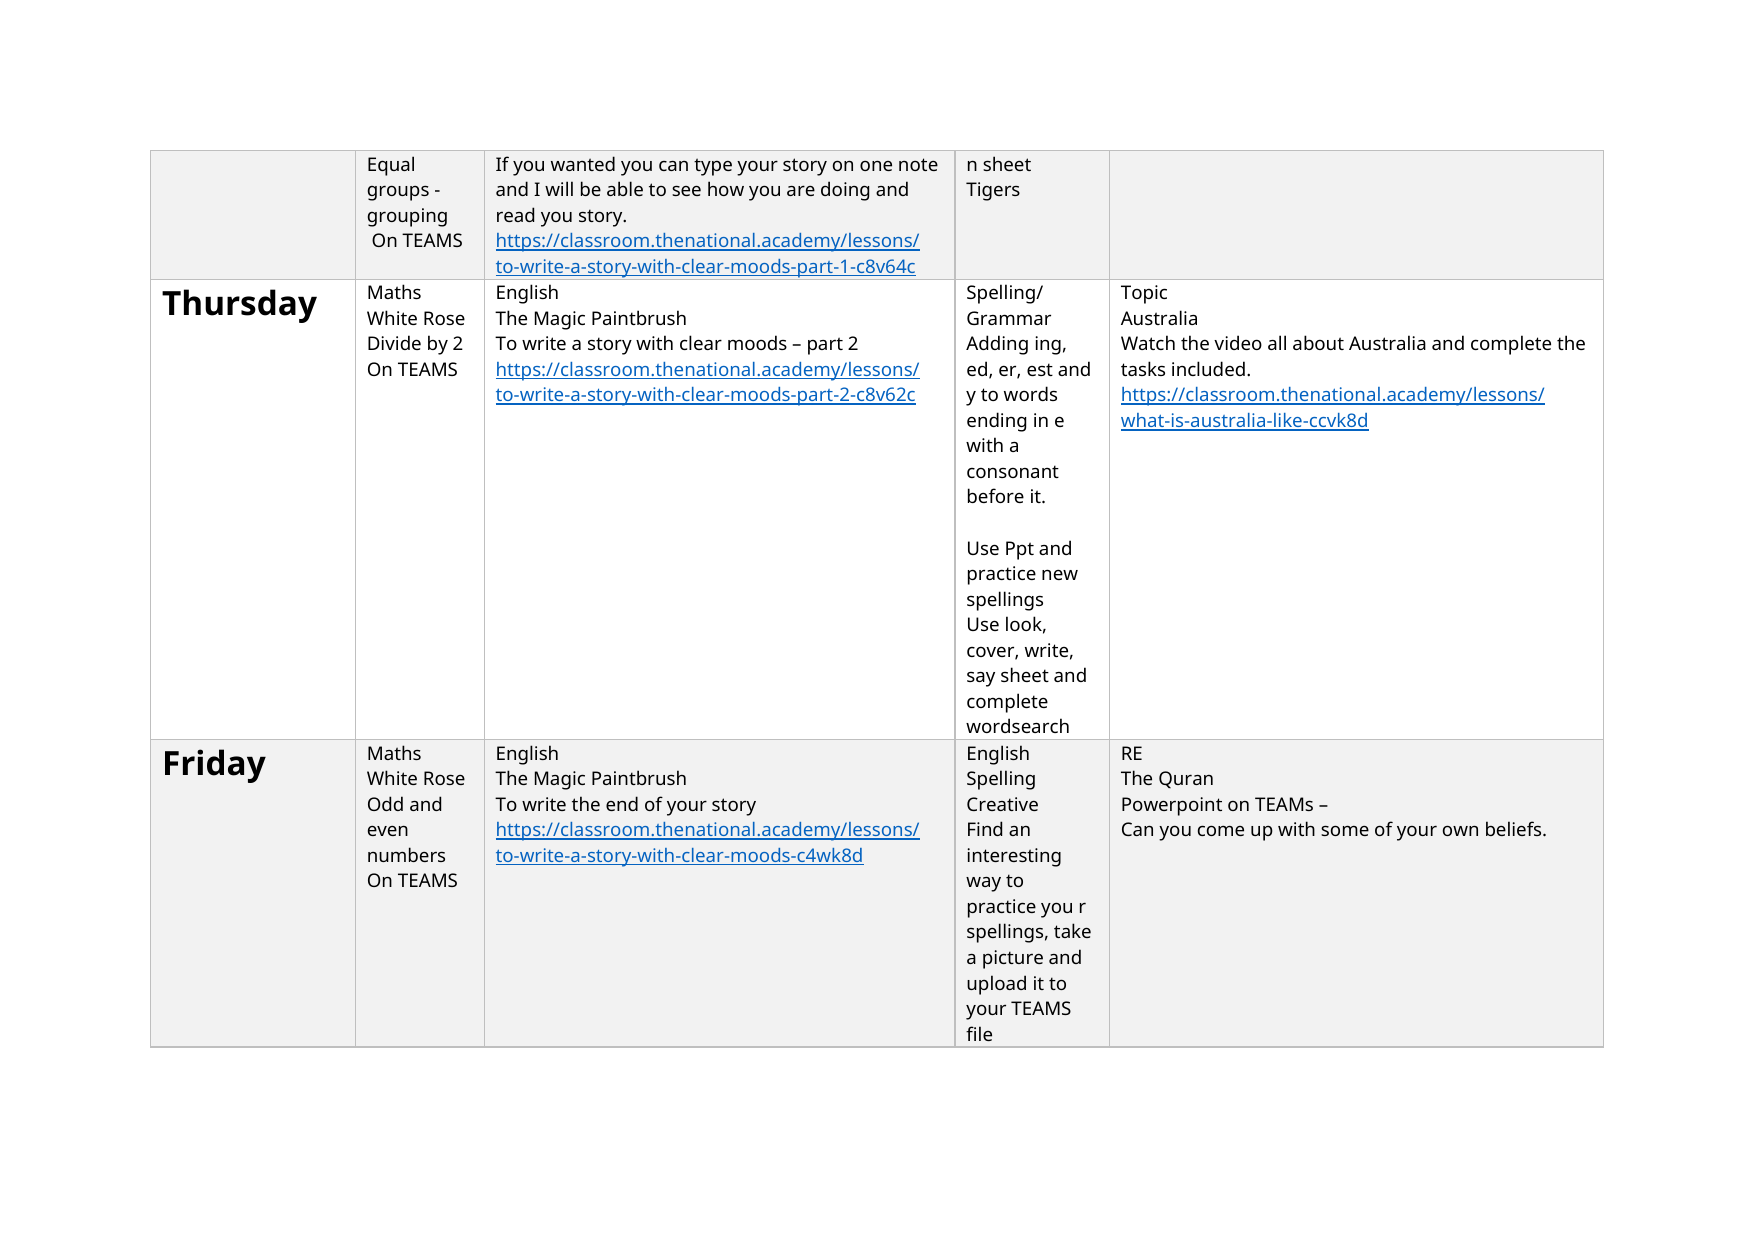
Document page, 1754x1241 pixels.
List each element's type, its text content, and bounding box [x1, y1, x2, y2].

table_cell Spelling/ Grammar Adding ing, ed, er, est and y to words ending in e with a consonant before it. Use Ppt and practice new spellings Use look, cover, write, say sheet and complete wordsearch [956, 280, 1109, 739]
table_cell Topic Australia Watch the video all about Australia and complete the tasks included. https://classroom.thenational.academy/lessons/what-is-australia-like-ccvk8d [1110, 280, 1603, 739]
table_cell Thursday [151, 280, 355, 739]
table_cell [485, 151, 954, 279]
table_cell Friday [151, 740, 355, 1046]
table_cell Maths White Rose Odd and even numbers On TEAMS [356, 740, 484, 1046]
table_cell Maths White Rose Divide by 2 On TEAMS [356, 280, 484, 739]
table_cell English The Magic Paintbrush To write the end of your story https://classroom.thenational.academy/lessons/to-write-a-story-with-clear-moods-c4wk8d [485, 740, 954, 1046]
table_cell RE The Quran Powerpoint on TEAMs – Can you come up with some of your own beliefs. [1110, 740, 1603, 1046]
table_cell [1110, 151, 1603, 279]
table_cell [956, 151, 1109, 279]
table_cell English The Magic Paintbrush To write a story with clear moods – part 2 https://classroom.thenational.academy/lessons/to-write-a-story-with-clear-moods-part-2-c8v62c [485, 280, 954, 739]
table_cell English Spelling Creative Find an interesting way to practice you r spellings, take a picture and upload it to your TEAMS file [956, 740, 1109, 1046]
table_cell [356, 151, 484, 279]
table_cell Wednesday [151, 151, 355, 279]
